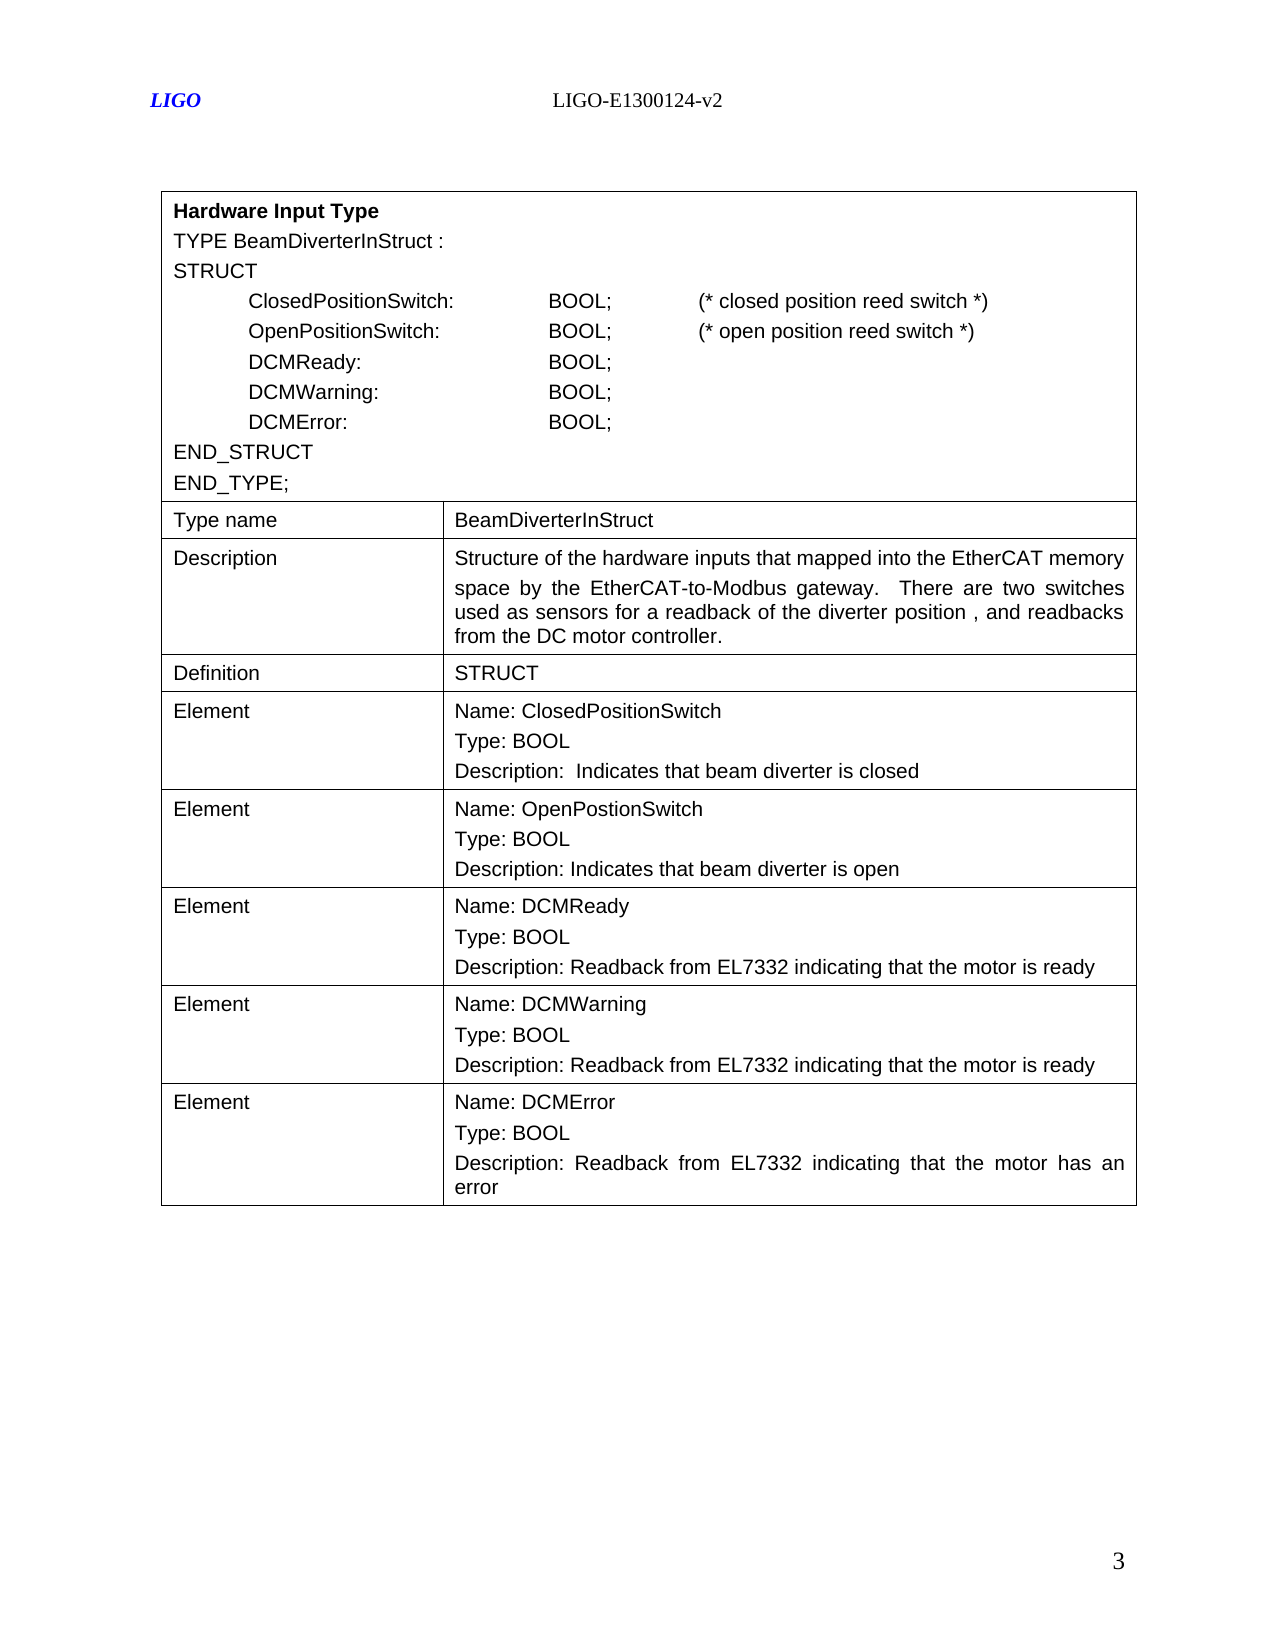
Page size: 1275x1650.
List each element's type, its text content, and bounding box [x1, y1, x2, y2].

table_cell Name: DCMWarning Type: BOOL Description: Readback from EL7332 indicating that the motor is ready [444, 986, 1136, 1083]
table_cell Name: OpenPostionSwitch Type: BOOL Description: Indicates that beam diverter is open [444, 790, 1136, 887]
table_cell Element [162, 986, 443, 1083]
table_cell Name: DCMReady Type: BOOL Description: Readback from EL7332 indicating that the motor is ready [444, 888, 1136, 985]
table_cell Name: ClosedPositionSwitch Type: BOOL Description: Indicates that beam diverter is closed [444, 692, 1136, 789]
table_cell Element [162, 692, 443, 789]
table_cell Name: DCMError Type: BOOL Description: Readback from EL7332 indicating that the motor has an error [444, 1084, 1136, 1205]
table_cell Structure of the hardware inputs that mapped into the EtherCAT memory space by the EtherCAT-to-Modbus gateway. There are two switches used as sensors for a readback of the diverter position , and readbacks from the DC motor controller. [444, 539, 1136, 654]
table_cell Description [162, 539, 443, 654]
table_cell STRUCT [444, 655, 1136, 691]
table_cell Type name [162, 502, 443, 538]
table_cell Element [162, 888, 443, 985]
table_header Hardware Input Type TYPE BeamDiverterInStruct : STRUCT ClosedPositionSwitch: BOOL; (* closed position reed switch *) OpenPositionSwitch: BOOL; (* open position reed switch *) DCMReady: BOOL; DCMWarning: BOOL; DCMError: BOOL; END_STRUCT END_TYPE; [162, 192, 1136, 501]
table_cell BeamDiverterInStruct [444, 502, 1136, 538]
table_cell Definition [162, 655, 443, 691]
table_cell Element [162, 1084, 443, 1205]
table_cell Element [162, 790, 443, 887]
